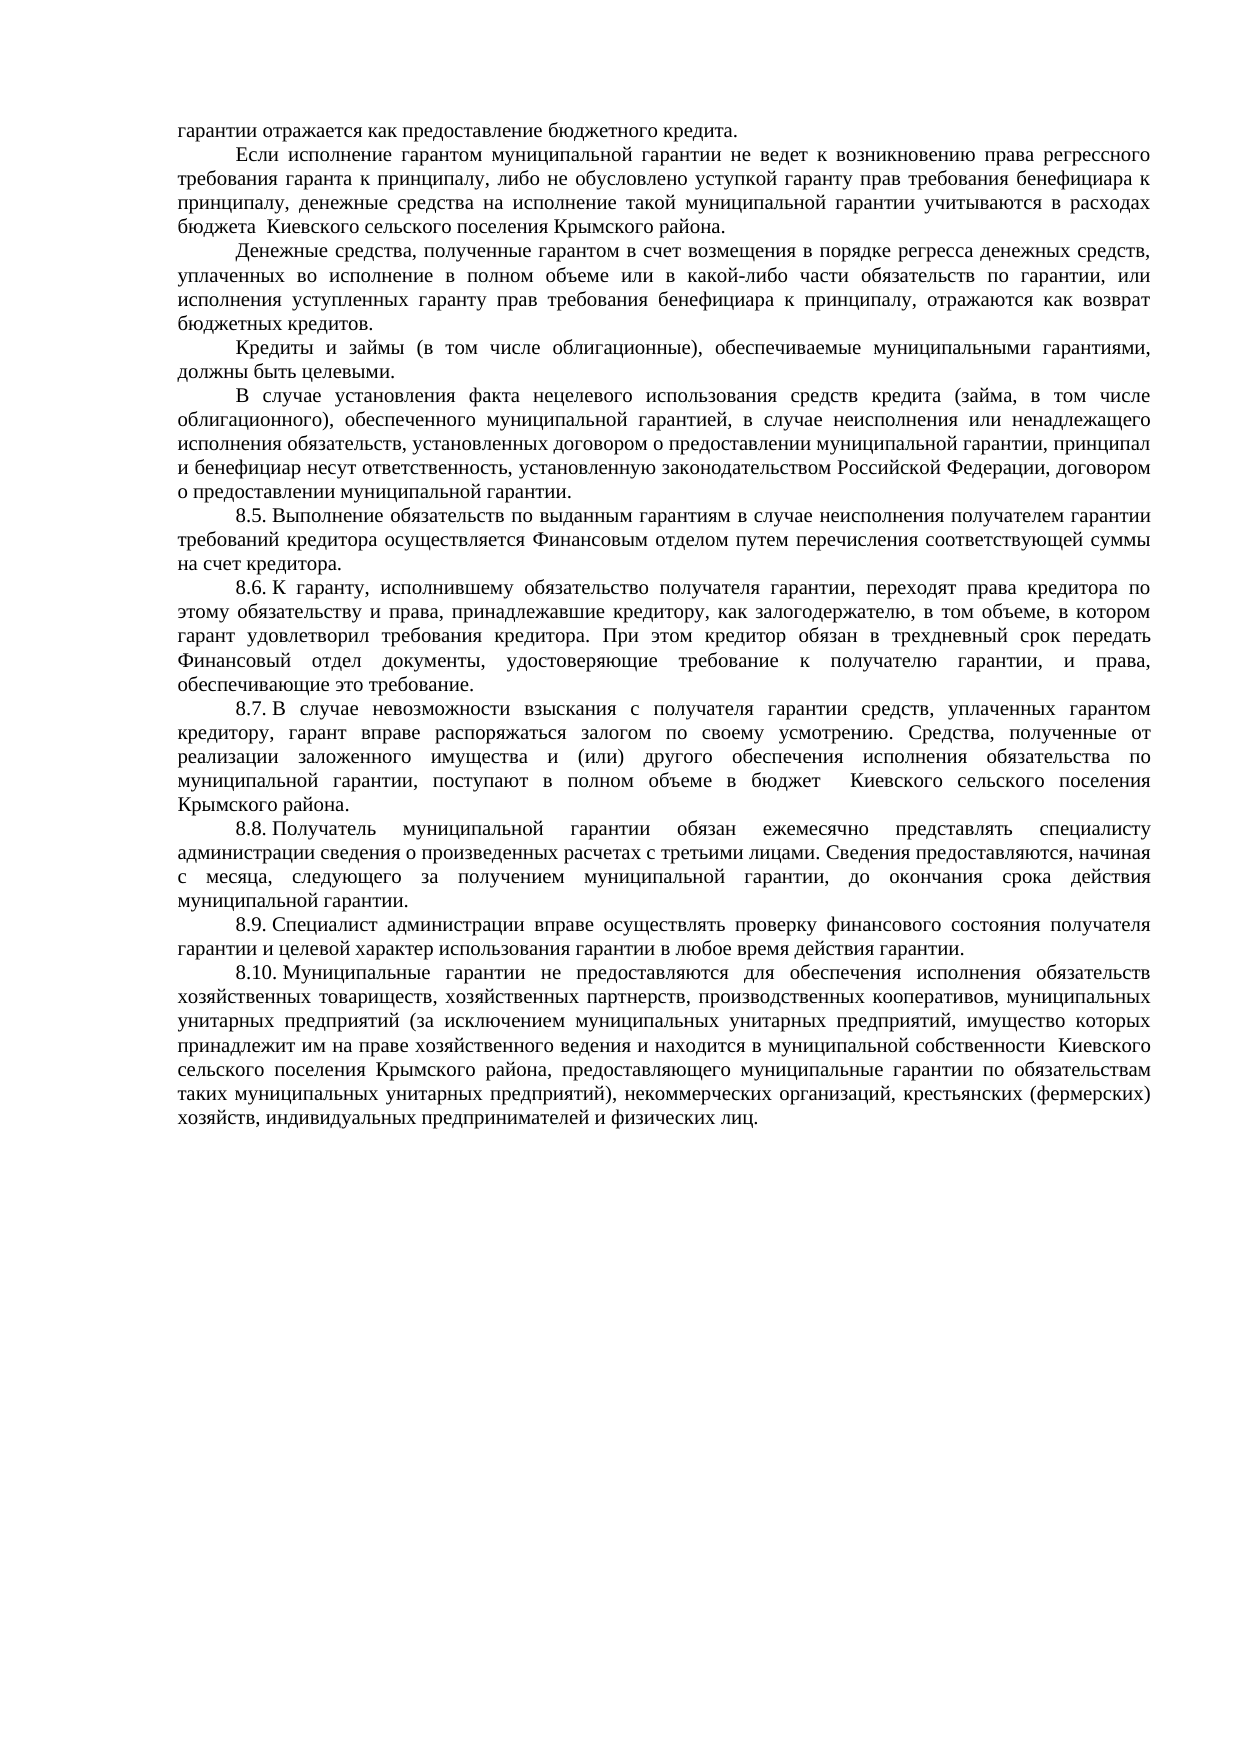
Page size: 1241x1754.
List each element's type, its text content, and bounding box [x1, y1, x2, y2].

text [177, 118, 1152, 142]
text Денежные средства, полученные гарантом в счет возмещения в порядке регресса денежных средств, уплаченных во исполнение в полном объеме или в какой-либо части обязательств по гарантии, или исполнения уступленных гаранту прав требования бенефициара к принципалу, отражаются как возврат бюджетных кредитов. [177, 238, 1152, 335]
text Если исполнение гарантом муниципальной гарантии не ведет к возникновению права регрессного требования гаранта к принципалу, либо не обусловлено уступкой гаранту прав требования бенефициара к принципалу, денежные средства на исполнение такой муниципальной гарантии учитываются в расходах бюджета Киевского сельского поселения Крымского района. [177, 142, 1152, 238]
text 8.7. В случае невозможности взыскания с получателя гарантии средств, уплаченных гарантом кредитору, гарант вправе распоряжаться залогом по своему усмотрению. Средства, полученные от реализации заложенного имущества и (или) другого обеспечения исполнения обязательства по муниципальной гарантии, поступают в полном объеме в бюджет Киевского сельского поселения Крымского района. [177, 696, 1152, 816]
text 8.10. Муниципальные гарантии не предоставляются для обеспечения исполнения обязательств хозяйственных товариществ, хозяйственных партнерств, производственных кооперативов, муниципальных унитарных предприятий (за исключением муниципальных унитарных предприятий, имущество которых принадлежит им на праве хозяйственного ведения и находится в муниципальной собственности Киевского сельского поселения Крымского района, предоставляющего муниципальные гарантии по обязательствам таких муниципальных унитарных предприятий), некоммерческих организаций, крестьянских (фермерских) хозяйств, индивидуальных предпринимателей и физических лиц. [177, 960, 1152, 1129]
text 8.9. Специалист администрации вправе осуществлять проверку финансового состояния получателя гарантии и целевой характер использования гарантии в любое время действия гарантии. [177, 912, 1152, 960]
text 8.8. Получатель муниципальной гарантии обязан ежемесячно представлять специалисту администрации сведения о произведенных расчетах с третьими лицами. Сведения предоставляются, начиная с месяца, следующего за получением муниципальной гарантии, до окончания срока действия муниципальной гарантии. [177, 816, 1152, 912]
text В случае установления факта нецелевого использования средств кредита (займа, в том числе облигационного), обеспеченного муниципальной гарантией, в случае неисполнения или ненадлежащего исполнения обязательств, установленных договором о предоставлении муниципальной гарантии, принципал и бенефициар несут ответственность, установленную законодательством Российской Федерации, договором о предоставлении муниципальной гарантии. [177, 383, 1152, 503]
text Кредиты и займы (в том числе облигационные), обеспечиваемые муниципальными гарантиями, должны быть целевыми. [177, 335, 1152, 383]
text 8.6. К гаранту, исполнившему обязательство получателя гарантии, переходят права кредитора по этому обязательству и права, принадлежавшие кредитору, как залогодержателю, в том объеме, в котором гарант удовлетворил требования кредитора. При этом кредитор обязан в трехдневный срок передать Финансовый отдел документы, удостоверяющие требование к получателю гарантии, и права, обеспечивающие это требование. [177, 575, 1152, 696]
text 8.5. Выполнение обязательств по выданным гарантиям в случае неисполнения получателем гарантии требований кредитора осуществляется Финансовым отделом путем перечисления соответствующей суммы на счет кредитора. [177, 503, 1152, 575]
